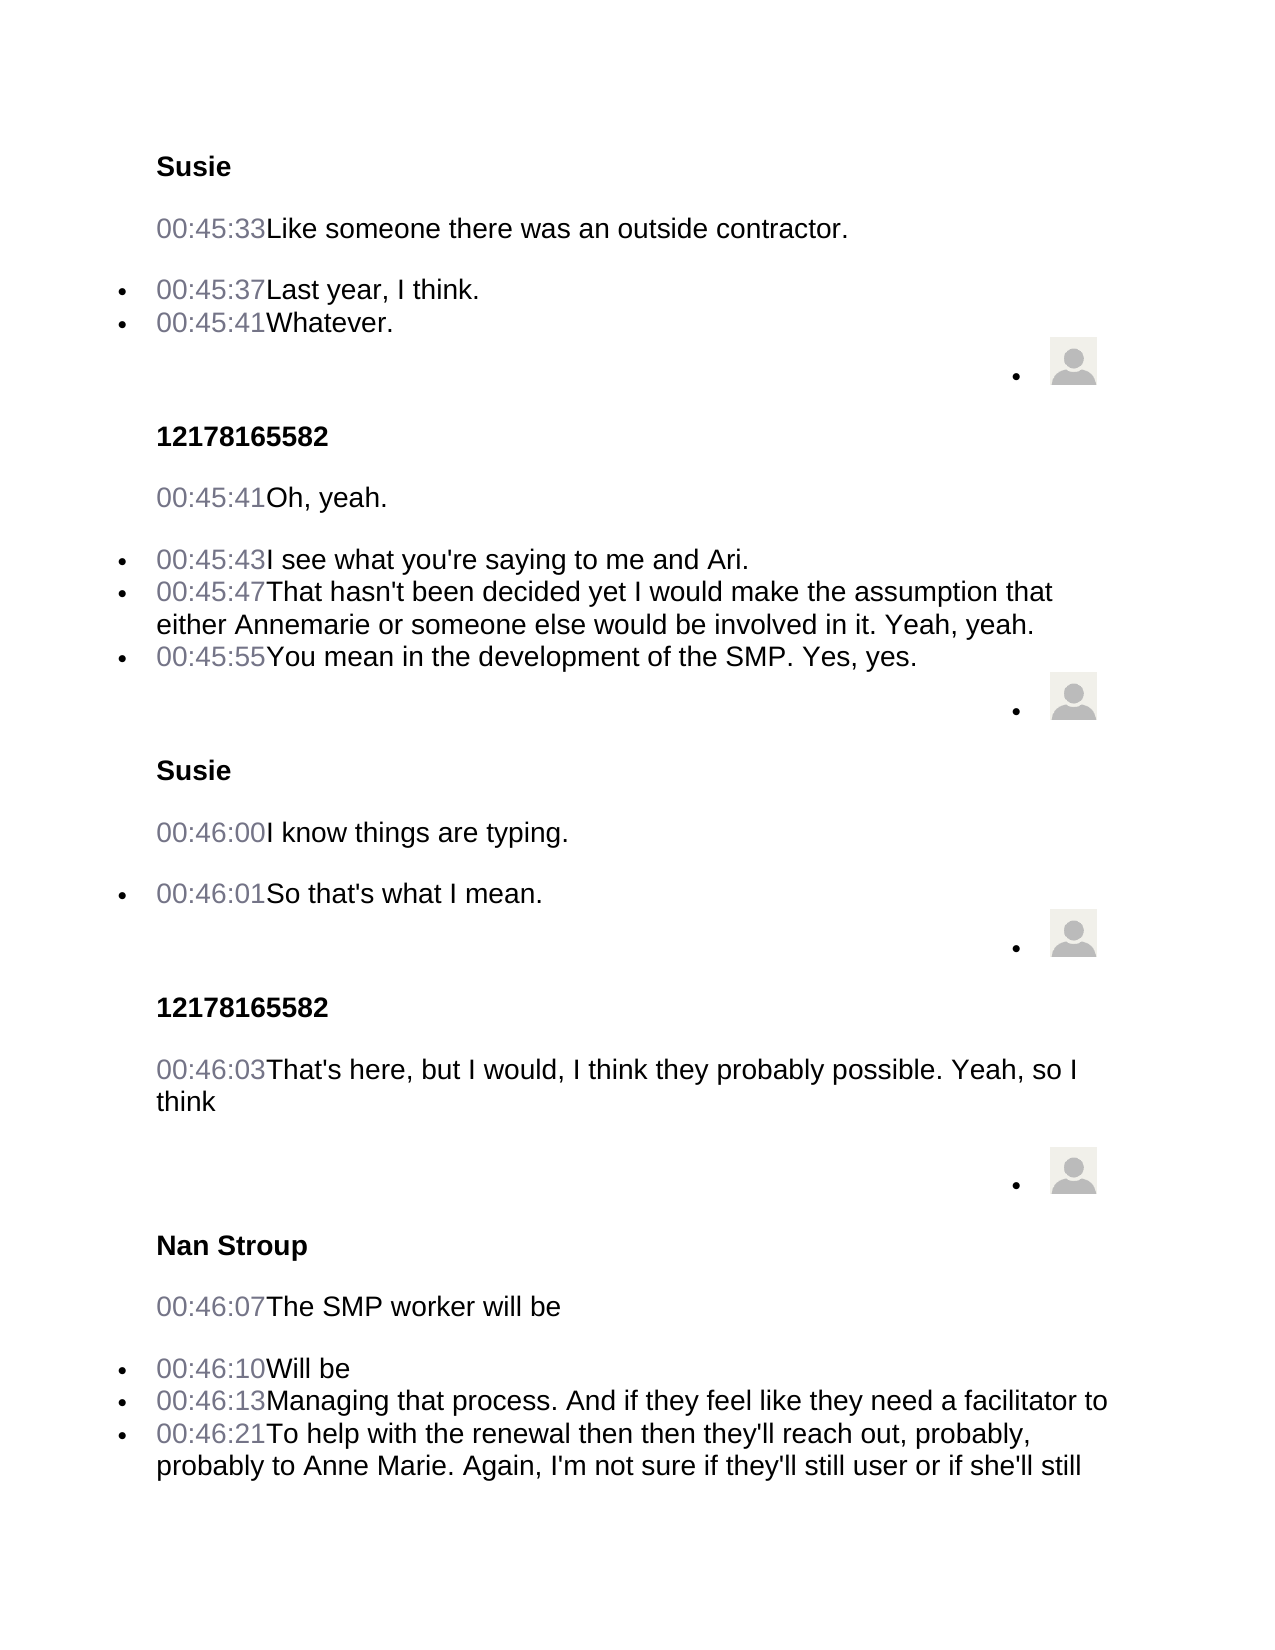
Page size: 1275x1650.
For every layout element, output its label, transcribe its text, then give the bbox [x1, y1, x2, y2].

list 00:45:37Last year, I think. [119, 273, 1119, 306]
list 00:46:01So that's what I mean. [119, 877, 1119, 910]
picture [1050, 672, 1097, 720]
list 00:46:10Will be [119, 1352, 1119, 1384]
text Susie [156, 754, 1119, 787]
list 00:45:47That hasn't been decided yet I would make the assumption that either Annemarie or someone else would be involved in it. Yeah, yeah. [119, 575, 1119, 640]
picture [1050, 909, 1097, 957]
list 00:45:43I see what you're saying to me and Ari. [119, 543, 1119, 575]
list 00:45:55You mean in the development of the SMP. Yes, yes. [119, 640, 1119, 672]
text 12178165582 [156, 420, 1119, 452]
list 00:45:41Whatever. [119, 306, 1119, 338]
text 12178165582 [156, 991, 1119, 1024]
list 00:46:13Managing that process. And if they feel like they need a facilitator to [119, 1384, 1119, 1417]
picture [1050, 1147, 1097, 1194]
text 00:46:03That's here, but I would, I think they probably possible. Yeah, so I think [156, 1053, 1119, 1118]
text 00:45:33Like someone there was an outside contractor. [156, 212, 1119, 244]
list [119, 1417, 1119, 1481]
text Susie [156, 150, 1119, 182]
text 00:46:07The SMP worker will be [156, 1290, 1119, 1323]
text Nan Stroup [156, 1229, 1119, 1261]
text 00:46:00I know things are typing. [156, 816, 1119, 848]
text 00:45:41Oh, yeah. [156, 481, 1119, 514]
picture [1050, 337, 1097, 385]
